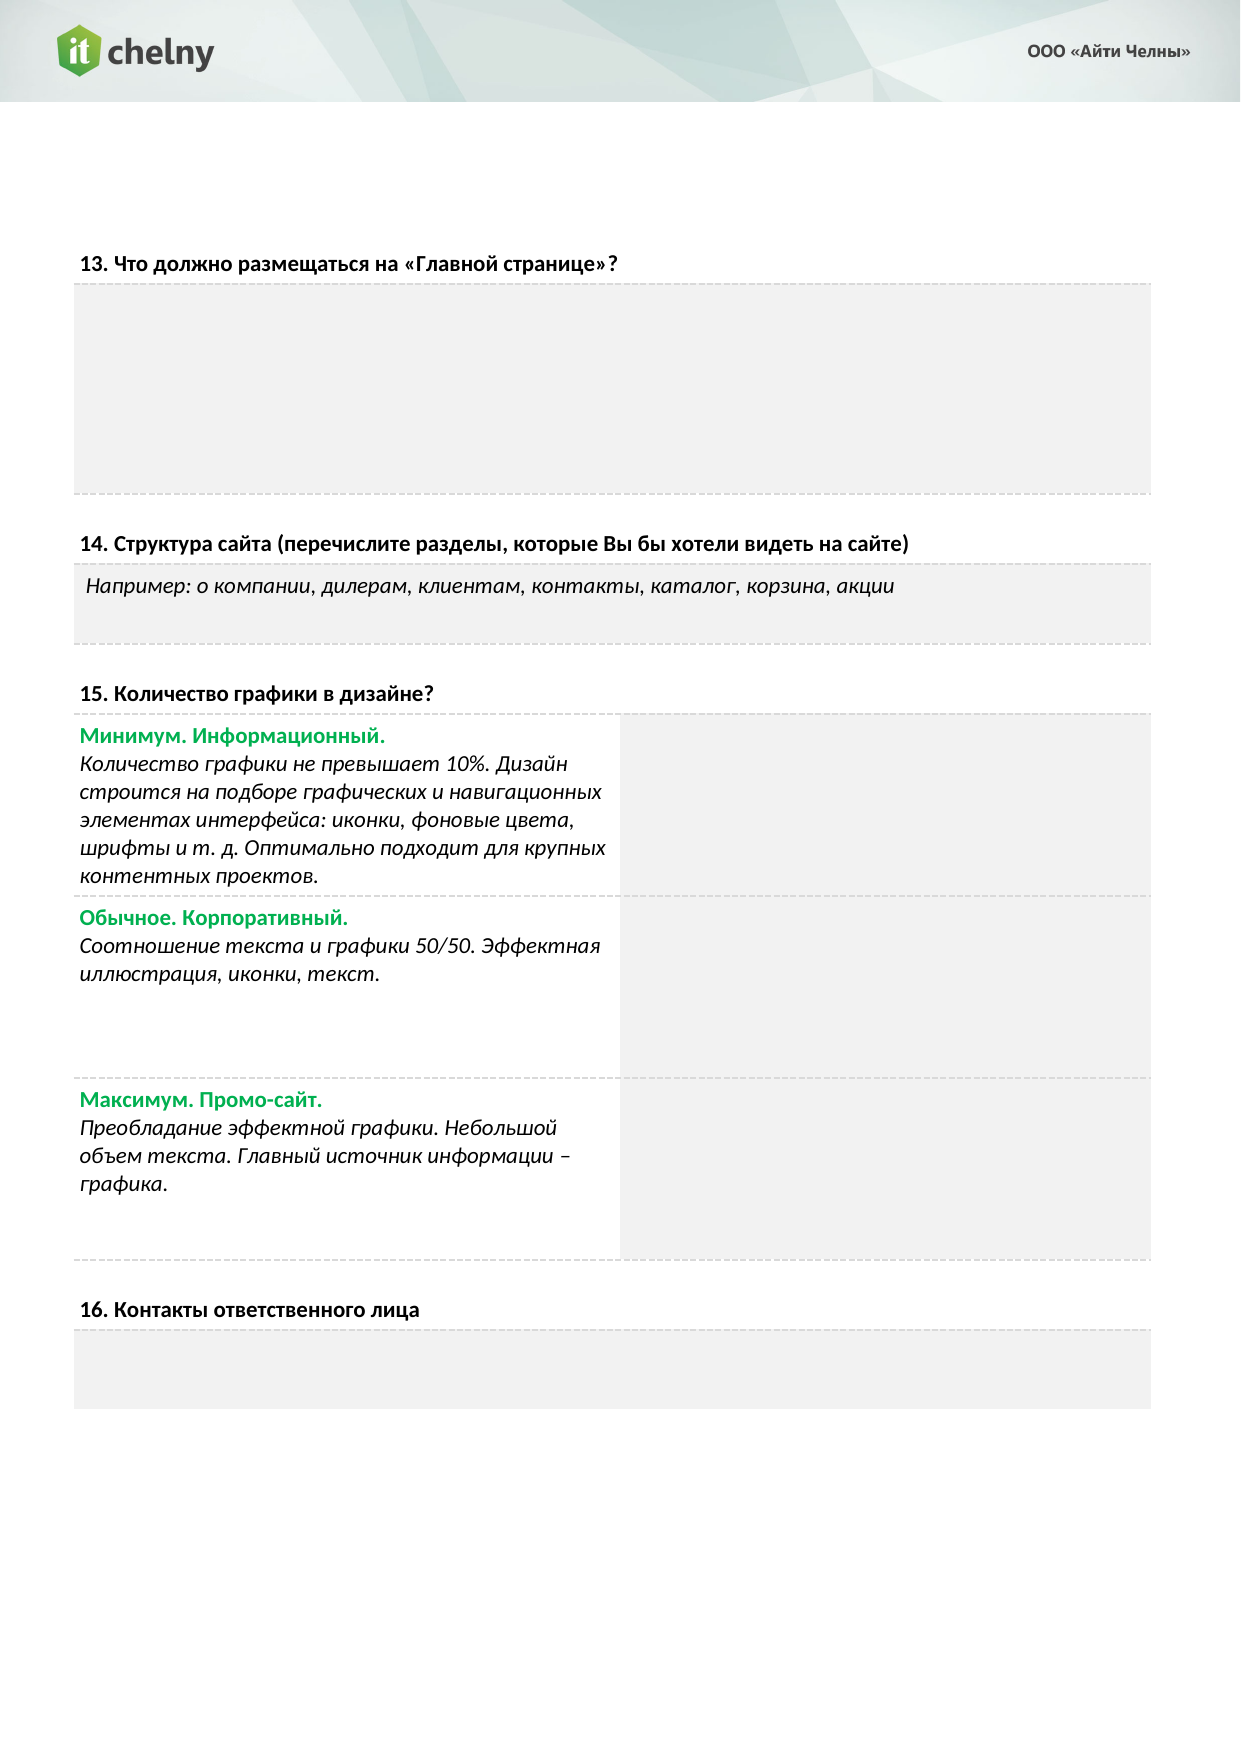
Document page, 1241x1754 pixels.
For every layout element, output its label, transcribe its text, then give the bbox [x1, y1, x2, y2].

table_cell Обычное. Корпоративный. Соотношение текста и графики 50/50. Эффектная иллюстрация, иконки, текст. [74, 895, 620, 1077]
table_cell Максимум. Промо-сайт. Преобладание эффектной графики. Небольшой объем текста. Главный источник информации – графика. [74, 1077, 620, 1259]
picture [0, 0, 1241, 102]
table_cell 14. Структура сайта (перечислите разделы, которые Вы бы хотели видеть на сайте) [74, 493, 1151, 563]
table_cell 16. Контакты ответственного лица [74, 1259, 1151, 1329]
table_cell [620, 1077, 1151, 1259]
table_cell [74, 283, 1151, 493]
table_cell [620, 713, 1151, 895]
table_header 13. Что должно размещаться на «Главной странице»? [74, 215, 1151, 283]
table_cell Например: о компании, дилерам, клиентам, контакты, каталог, корзина, акции [74, 563, 1151, 643]
table_cell [620, 895, 1151, 1077]
table_cell Минимум. Информационный. Количество графики не превышает 10%. Дизайн строится на подборе графических и навигационных элементах интерфейса: иконки, фоновые цвета, шрифты и т. д. Оптимально подходит для крупных контентных проектов. [74, 713, 620, 895]
table_cell [74, 1329, 1151, 1409]
table_cell 15. Количество графики в дизайне? [74, 643, 1151, 713]
